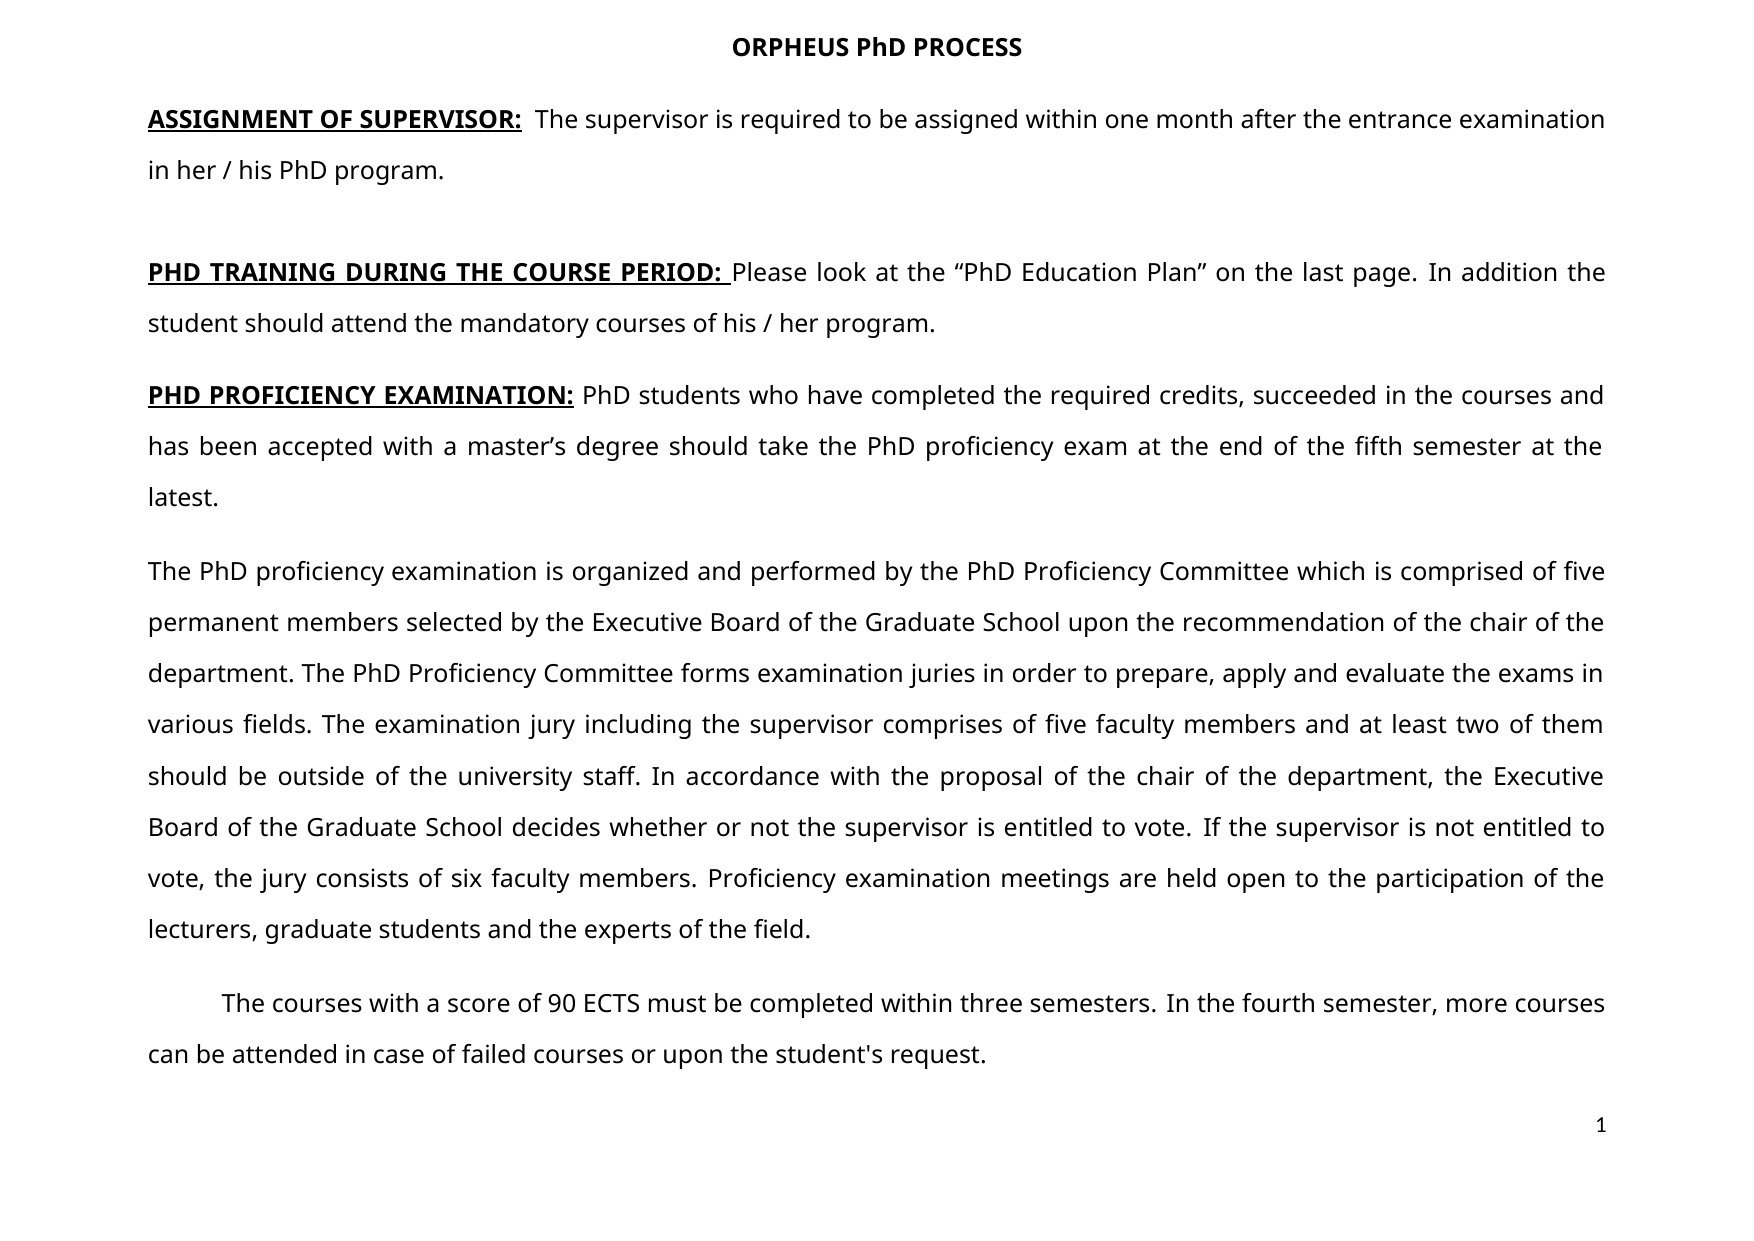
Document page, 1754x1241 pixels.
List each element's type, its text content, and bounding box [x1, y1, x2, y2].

text ORPHEUS PhD PROCESS [148, 29, 1606, 64]
text PHD PROFICIENCY EXAMINATION: PhD students who have completed the required credits, succeeded in the courses and has been accepted with a master’s degree should take the PhD proficiency exam at the end of the fifth semester at the latest. [148, 377, 1606, 514]
text The courses with a score of 90 ECTS must be completed within three semesters. In the fourth semester, more courses can be attended in case of failed courses or upon the student's request. [148, 986, 1606, 1071]
text The PhD proficiency examination is organized and performed by the PhD Proficiency Committee which is comprised of five permanent members selected by the Executive Board of the Graduate School upon the recommendation of the chair of the department. The PhD Proficiency Committee forms examination juries in order to prepare, apply and evaluate the exams in various fields. The examination jury including the supervisor comprises of five faculty members and at least two of them should be outside of the university staff. In accordance with the proposal of the chair of the department, the Executive Board of the Graduate School decides whether or not the supervisor is entitled to vote. If the supervisor is not entitled to vote, the jury consists of six faculty members. Proficiency examination meetings are held open to the participation of the lecturers, graduate students and the experts of the field. [148, 554, 1606, 945]
text ASSIGNMENT OF SUPERVISOR: The supervisor is required to be assigned within one month after the entrance examination in her / his PhD program. [148, 101, 1606, 187]
text PHD TRAINING DURING THE COURSE PERIOD: Please look at the “PhD Education Plan” on the last page. In addition the student should attend the mandatory courses of his / her program. [148, 254, 1606, 340]
